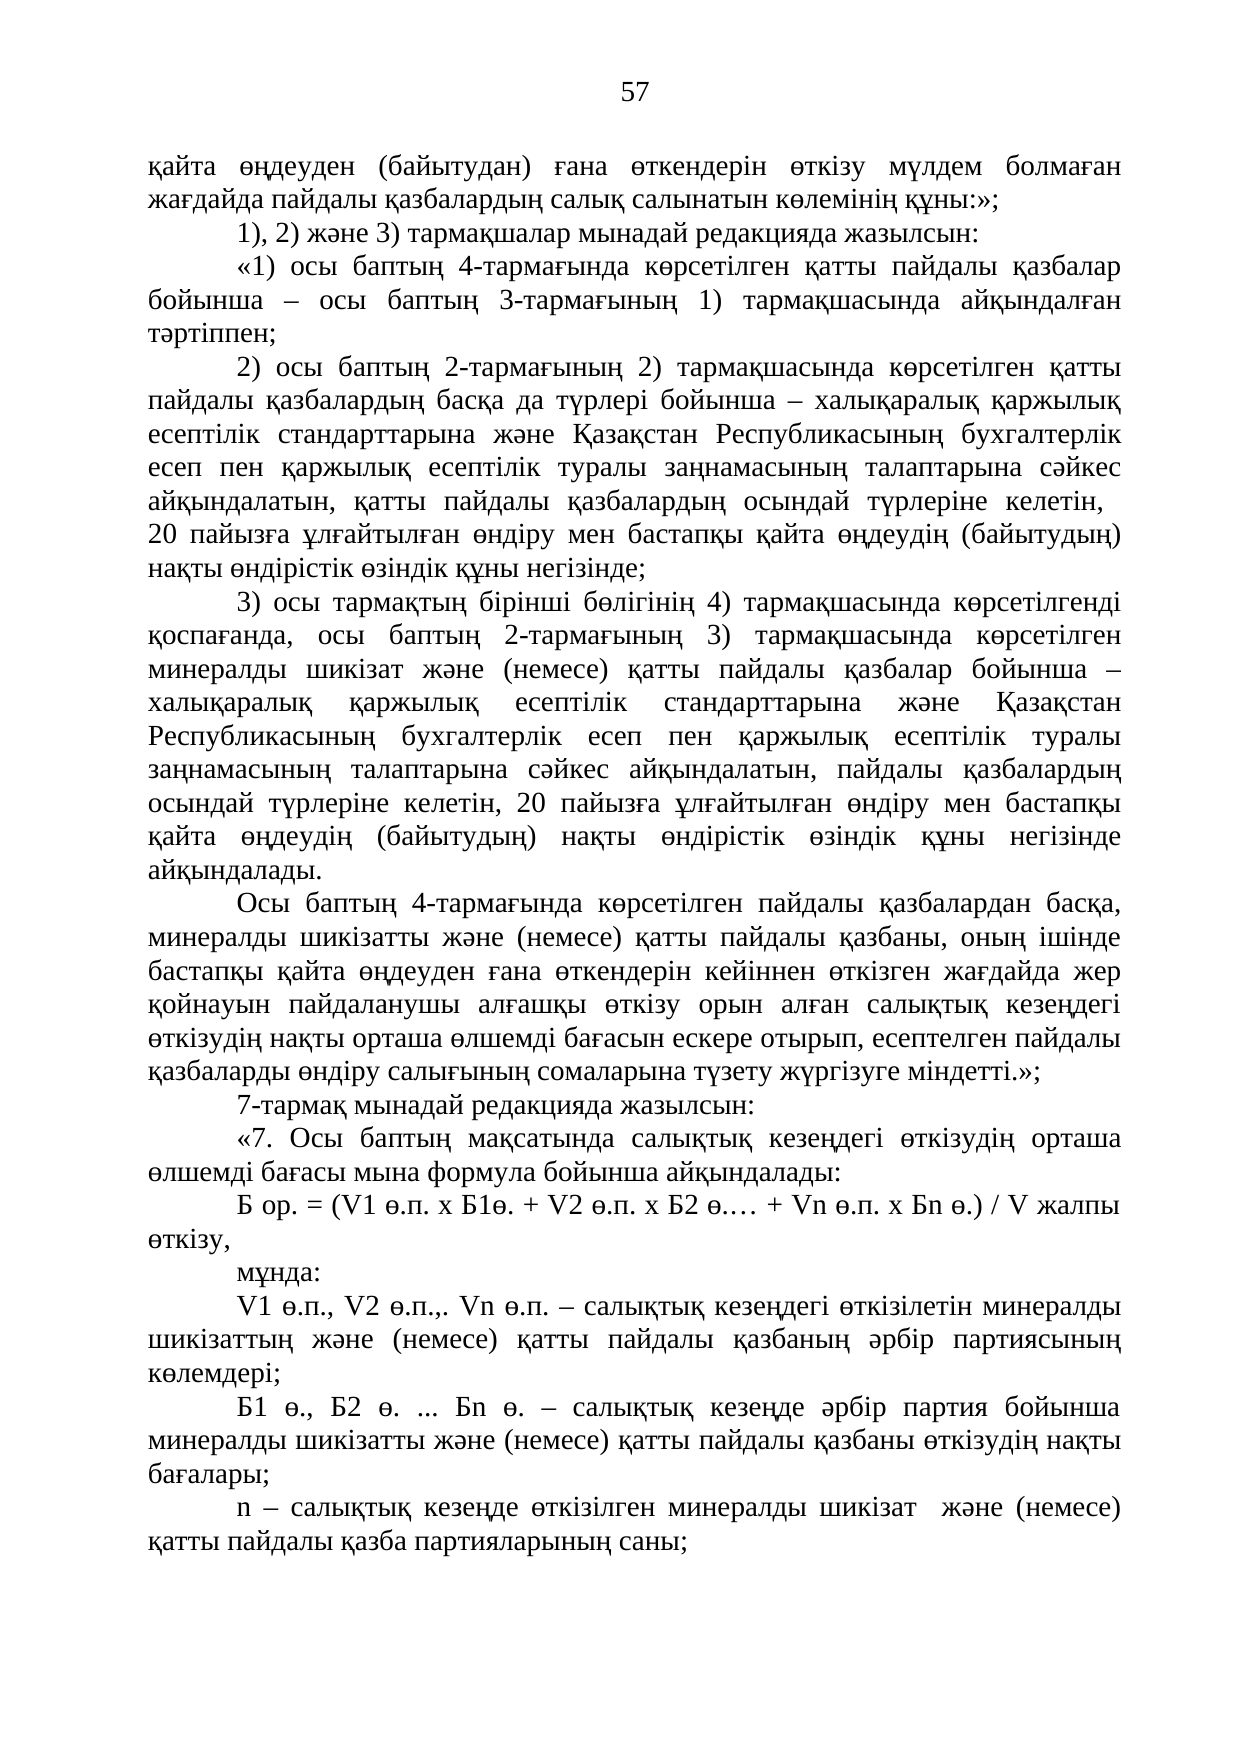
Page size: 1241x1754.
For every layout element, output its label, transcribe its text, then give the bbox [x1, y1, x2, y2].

text n – салықтық кезеңде өткізілген минералды шикізат және (немесе) қатты пайдалы қазба партияларының саны; [148, 1489, 1122, 1556]
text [148, 148, 1122, 215]
text 3) осы тармақтың бірінші бөлігінің 4) тармақшасында көрсетілгенді қоспағанда, осы баптың 2-тармағының 3) тармақшасында көрсетілген минералды шикізат және (немесе) қатты пайдалы қазбалар бойынша – халықаралық қаржылық есептілік стандарттарына және Қазақстан Республикасының бухгалтерлік есеп пен қаржылық есептілік туралы заңнамасының талаптарына сәйкес айқындалатын, пайдалы қазбалардың осындай түрлеріне келетін, 20 пайызға ұлғайтылған өндіру мен бастапқы қайта өңдеудің (байытудың) нақты өндірістік өзіндік құны негізінде айқындалады. [148, 584, 1122, 886]
text «1) осы баптың 4-тармағында көрсетілген қатты пайдалы қазбалар бойынша – осы баптың 3-тармағының 1) тармақшасында айқындалған тәртіппен; [148, 248, 1122, 349]
text 1), 2) және 3) тармақшалар мынадай редакцияда жазылсын: [148, 215, 1122, 248]
text Осы баптың 4-тармағында көрсетілген пайдалы қазбалардан басқа, минералды шикізатты және (немесе) қатты пайдалы қазбаны, оның ішінде бастапқы қайта өңдеуден ғана өткендерін кейіннен өткізген жағдайда жер қойнауын пайдаланушы алғашқы өткізу орын алған салықтық кезеңдегі өткізудің нақты орташа өлшемді бағасын ескере отырып, есептелген пайдалы қазбаларды өндіру салығының сомаларына түзету жүргізуге міндетті.»; [148, 886, 1122, 1087]
text Б1 ө., Б2 ө. ... Бn ө. – салықтық кезеңде әрбір партия бойынша минералды шикізатты және (немесе) қатты пайдалы қазбаны өткізудің нақты бағалары; [148, 1389, 1122, 1489]
text Б ор. = (V1 ө.п. х Б1ө. + V2 ө.п. х Б2 ө.… + Vn ө.п. х Бn ө.) / V жалпы өткізу, [148, 1187, 1122, 1254]
text V1 ө.п., V2 ө.п.,. Vn ө.п. – салықтық кезеңдегі өткізілетін минералды шикізаттың және (немесе) қатты пайдалы қазбаның әрбір партиясының көлемдері; [148, 1288, 1122, 1389]
text 7-тармақ мынадай редакцияда жазылсын: [148, 1087, 1122, 1120]
text мұнда: [148, 1254, 1122, 1288]
text «7. Осы баптың мақсатында салықтық кезеңдегі өткізудің орташа өлшемді бағасы мына формула бойынша айқындалады: [148, 1120, 1122, 1187]
text 2) осы баптың 2-тармағының 2) тармақшасында көрсетілген қатты пайдалы қазбалардың басқа да түрлері бойынша – халықаралық қаржылық есептілік стандарттарына және Қазақстан Республикасының бухгалтерлік есеп пен қаржылық есептілік туралы заңнамасының талаптарына сәйкес айқындалатын, қатты пайдалы қазбалардың осындай түрлеріне келетін, 20 пайызға ұлғайтылған өндіру мен бастапқы қайта өңдеудің (байытудың) нақты өндірістік өзіндік құны негізінде; [148, 349, 1122, 584]
